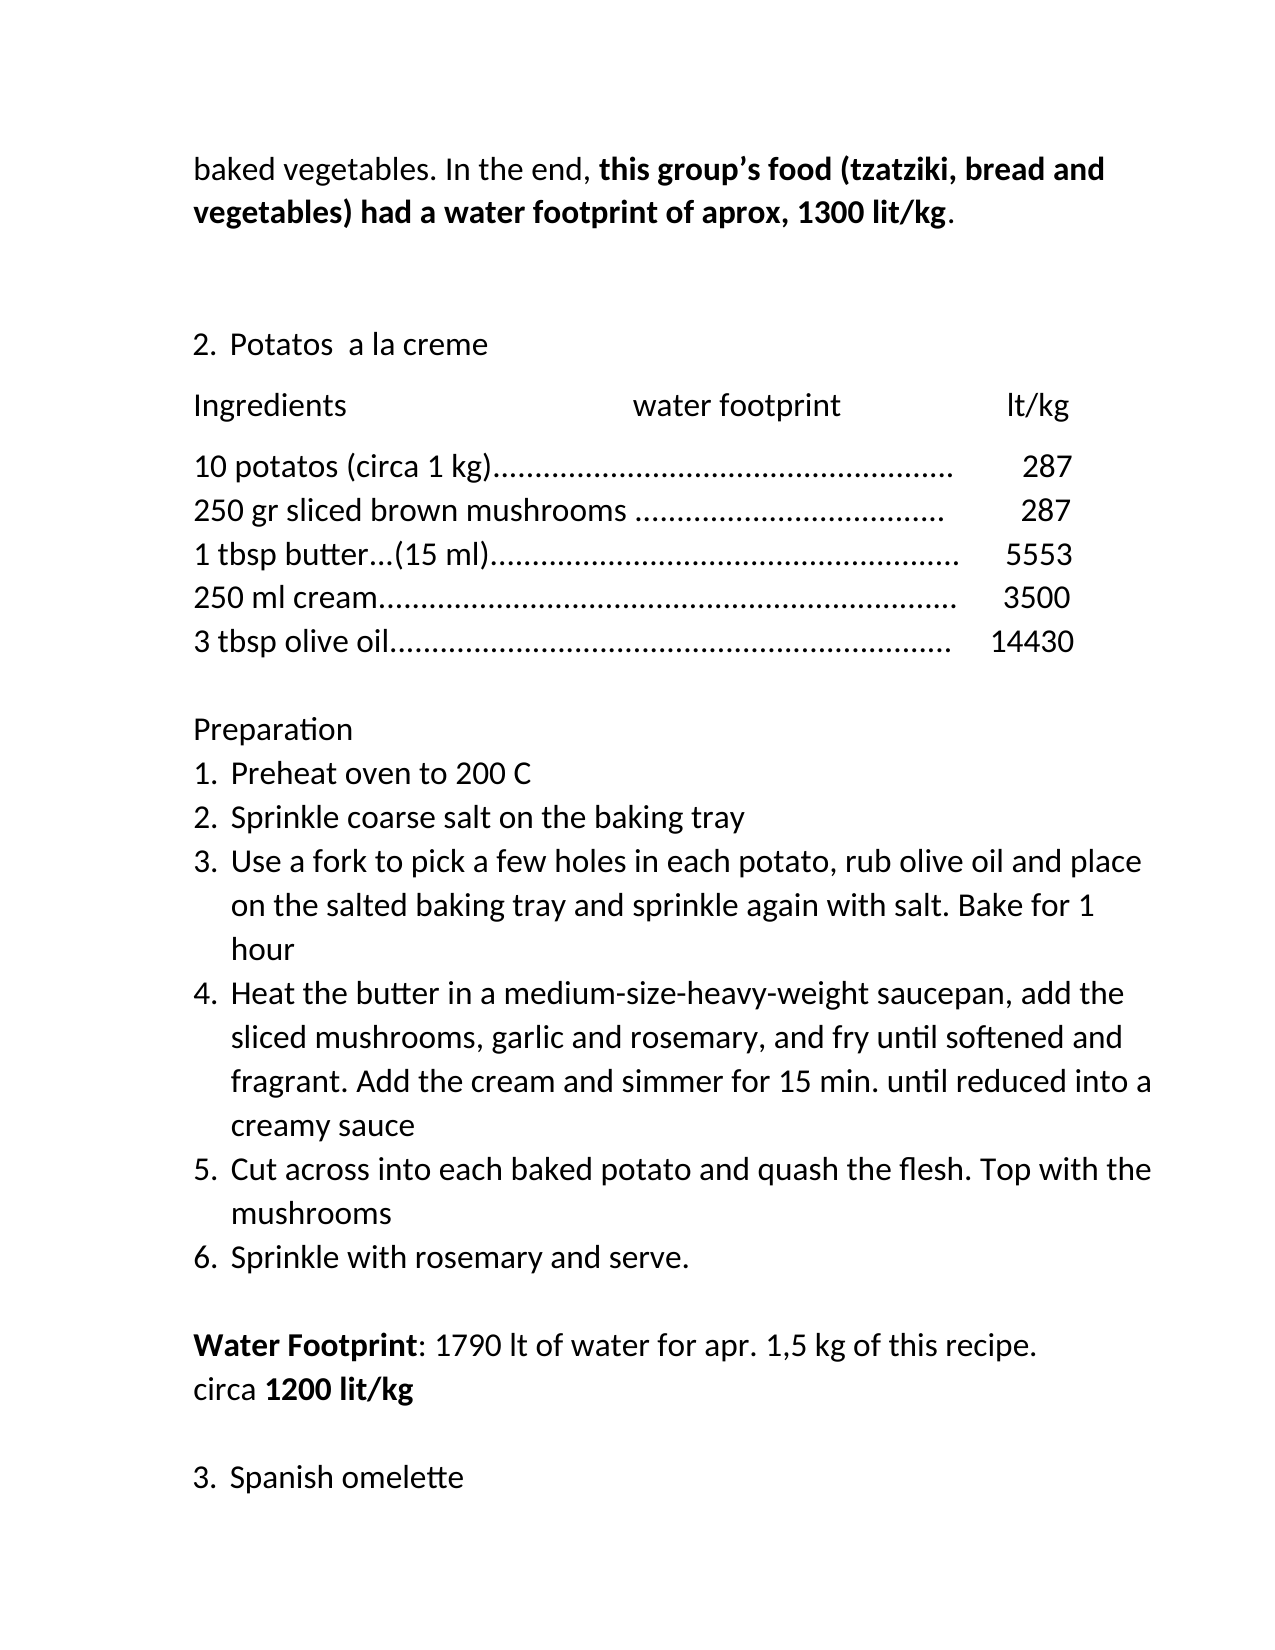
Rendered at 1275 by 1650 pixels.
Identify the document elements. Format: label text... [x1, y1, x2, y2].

list Heat the butter in a medium-size-heavy-weight saucepan, add the sliced mushrooms, garlic and rosemary, and fry until softened and fragrant. Add the cream and simmer for 15 min. until reduced into a creamy sauce [193, 972, 1157, 1145]
list Sprinkle coarse salt on the baking tray [193, 796, 1157, 837]
list Sprinkle with rosemary and serve. [193, 1236, 1157, 1277]
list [193, 148, 1157, 232]
list 1 tbsp butter...(15 ml)........................................................ 5553 [193, 533, 1157, 573]
list 3 tbsp olive oil................................................................... 14430 [193, 621, 1157, 661]
text Ingredients water footprint lt/kg [118, 384, 1157, 425]
list Cut across into each baked potato and quash the flesh. Top with the mushrooms [193, 1148, 1157, 1233]
list Preparation [193, 708, 1157, 749]
list Potatos a la creme [192, 323, 1157, 364]
list Preheat oven to 200 C [193, 752, 1157, 793]
list 10 potatos (circa 1 kg)....................................................... 287 [193, 445, 1157, 485]
list circa 1200 lit/kg [193, 1368, 1157, 1408]
list Water Footprint: 1790 lt of water for apr. 1,5 kg of this recipe. [193, 1324, 1157, 1364]
list 250 ml cream..................................................................... 3500 [193, 577, 1157, 617]
list Use a fork to pick a few holes in each potato, rub olive oil and place on the salted baking tray and sprinkle again with salt. Bake for 1 hour [193, 840, 1157, 969]
list Spanish omelette [192, 1456, 1157, 1496]
list 250 gr sliced brown mushrooms ..................................... 287 [193, 489, 1157, 529]
